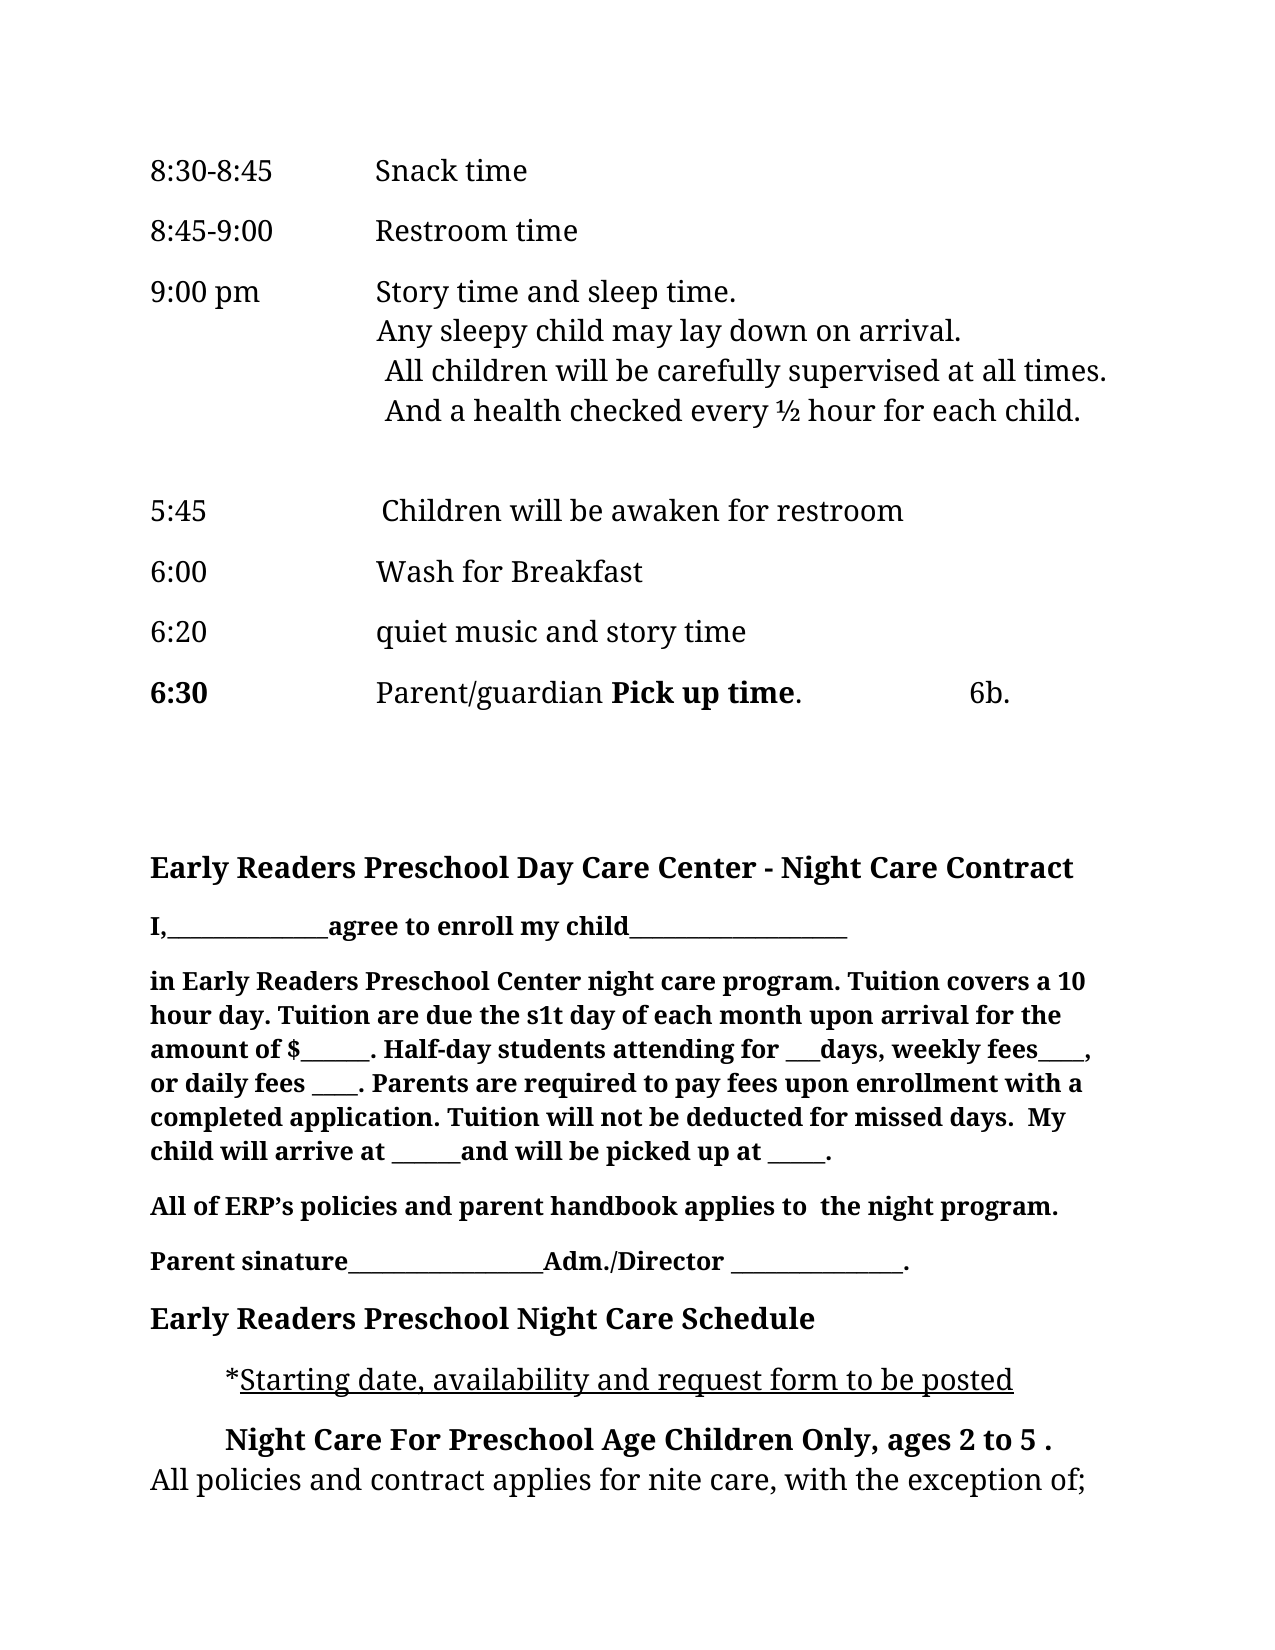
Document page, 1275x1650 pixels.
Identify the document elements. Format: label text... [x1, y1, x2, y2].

text 8:45-9:00 Restroom time [150, 211, 1125, 250]
text in Early Readers Preschool Center night care program. Tuition covers a 10 hour day. Tuition are due the s1t day of each month upon arrival for the amount of $______. Half-day students attending for ___days, weekly fees____, or daily fees ____. Parents are required to pay fees upon enrollment with a completed application. Tuition will not be deducted for missed days. My child will arrive at ______and will be picked up at _____. [150, 963, 1125, 1168]
text Early Readers Preschool Night Care Schedule [150, 1298, 1125, 1338]
text All policies and contract applies for nite care, with the exception of; [150, 1459, 1125, 1499]
text 8:30-8:45 Snack time [150, 150, 1125, 190]
text 6:20 quiet music and story time [150, 611, 1125, 651]
text Parent sinature_________________Adm./Director _______________. [150, 1243, 1125, 1277]
text 6:00 Wash for Breakfast [150, 551, 1125, 591]
text Early Readers Preschool Day Care Center - Night Care Contract [150, 848, 1125, 887]
text 5:45 Children will be awaken for restroom [150, 490, 1125, 530]
text Any sleepy child may lay down on arrival. [225, 311, 1125, 350]
text I,______________agree to enroll my child___________________ [150, 908, 1125, 942]
text 9:00 pm Story time and sleep time. [150, 271, 1125, 311]
text All children will be carefully supervised at all times. [150, 350, 1125, 390]
text 6:30 Parent/guardian Pick up time. 6b. [150, 672, 1125, 712]
text Night Care For Preschool Age Children Only, ages 2 to 5 . [225, 1419, 1125, 1459]
text *Starting date, availability and request form to be posted [225, 1359, 1125, 1398]
text All of ERP’s policies and parent handbook applies to the night program. [150, 1188, 1125, 1222]
text And a health checked every ½ hour for each child. [150, 390, 1125, 430]
